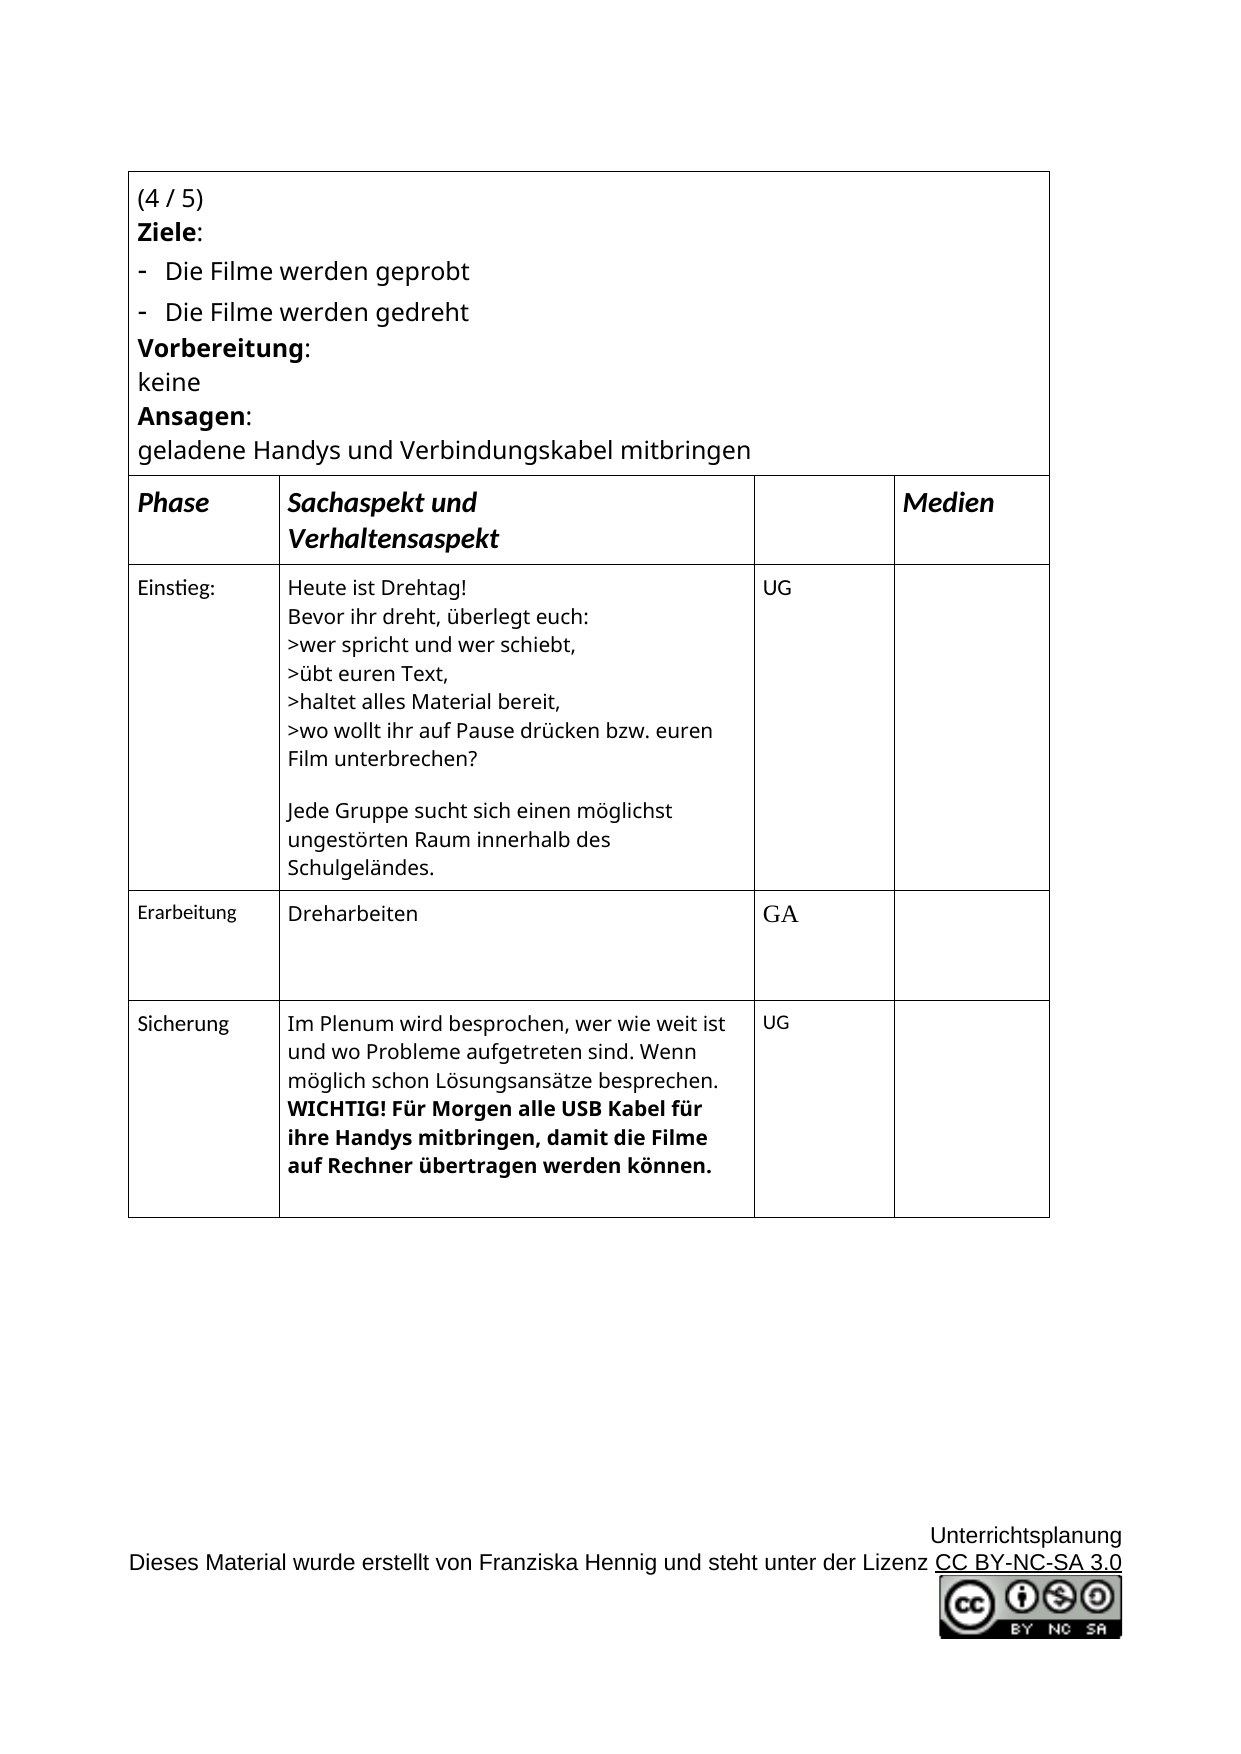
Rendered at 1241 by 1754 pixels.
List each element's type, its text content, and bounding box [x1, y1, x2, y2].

table_cell GA [755, 891, 894, 999]
table_cell [895, 891, 1049, 999]
table_cell Einstieg: [129, 565, 279, 890]
table_cell Erarbeitung [129, 891, 279, 999]
table_cell Dreharbeiten [280, 891, 754, 999]
table_cell Im Plenum wird besprochen, wer wie weit ist und wo Probleme aufgetreten sind. Wenn möglich schon Lösungsansätze besprechen. WICHTIG! Für Morgen alle USB Kabel für ihre Handys mitbringen, damit die Filme auf Rechner übertragen werden können. [280, 1001, 754, 1217]
table_cell [895, 1001, 1049, 1217]
table_cell Phase [129, 476, 279, 564]
table_cell [755, 476, 894, 564]
table_cell Sicherung [129, 1001, 279, 1217]
table_header (4 / 5) Ziele: Die Filme werden geprobt Die Filme werden gedreht Vorbereitung: keine Ansagen: geladene Handys und Verbindungskabel mitbringen [129, 172, 1049, 475]
table_cell [895, 565, 1049, 890]
table_cell Heute ist Drehtag! Bevor ihr dreht, überlegt euch: >wer spricht und wer schiebt, >übt euren Text, >haltet alles Material bereit, >wo wollt ihr auf Pause drücken bzw. euren Film unterbrechen? Jede Gruppe sucht sich einen möglichst ungestörten Raum innerhalb des Schulgeländes. [280, 565, 754, 890]
table_cell Sachaspekt und Verhaltensaspekt [280, 476, 754, 564]
table_cell UG [755, 1001, 894, 1217]
table_cell Medien [895, 476, 1049, 564]
picture [939, 1575, 1123, 1639]
table_cell UG [755, 565, 894, 890]
